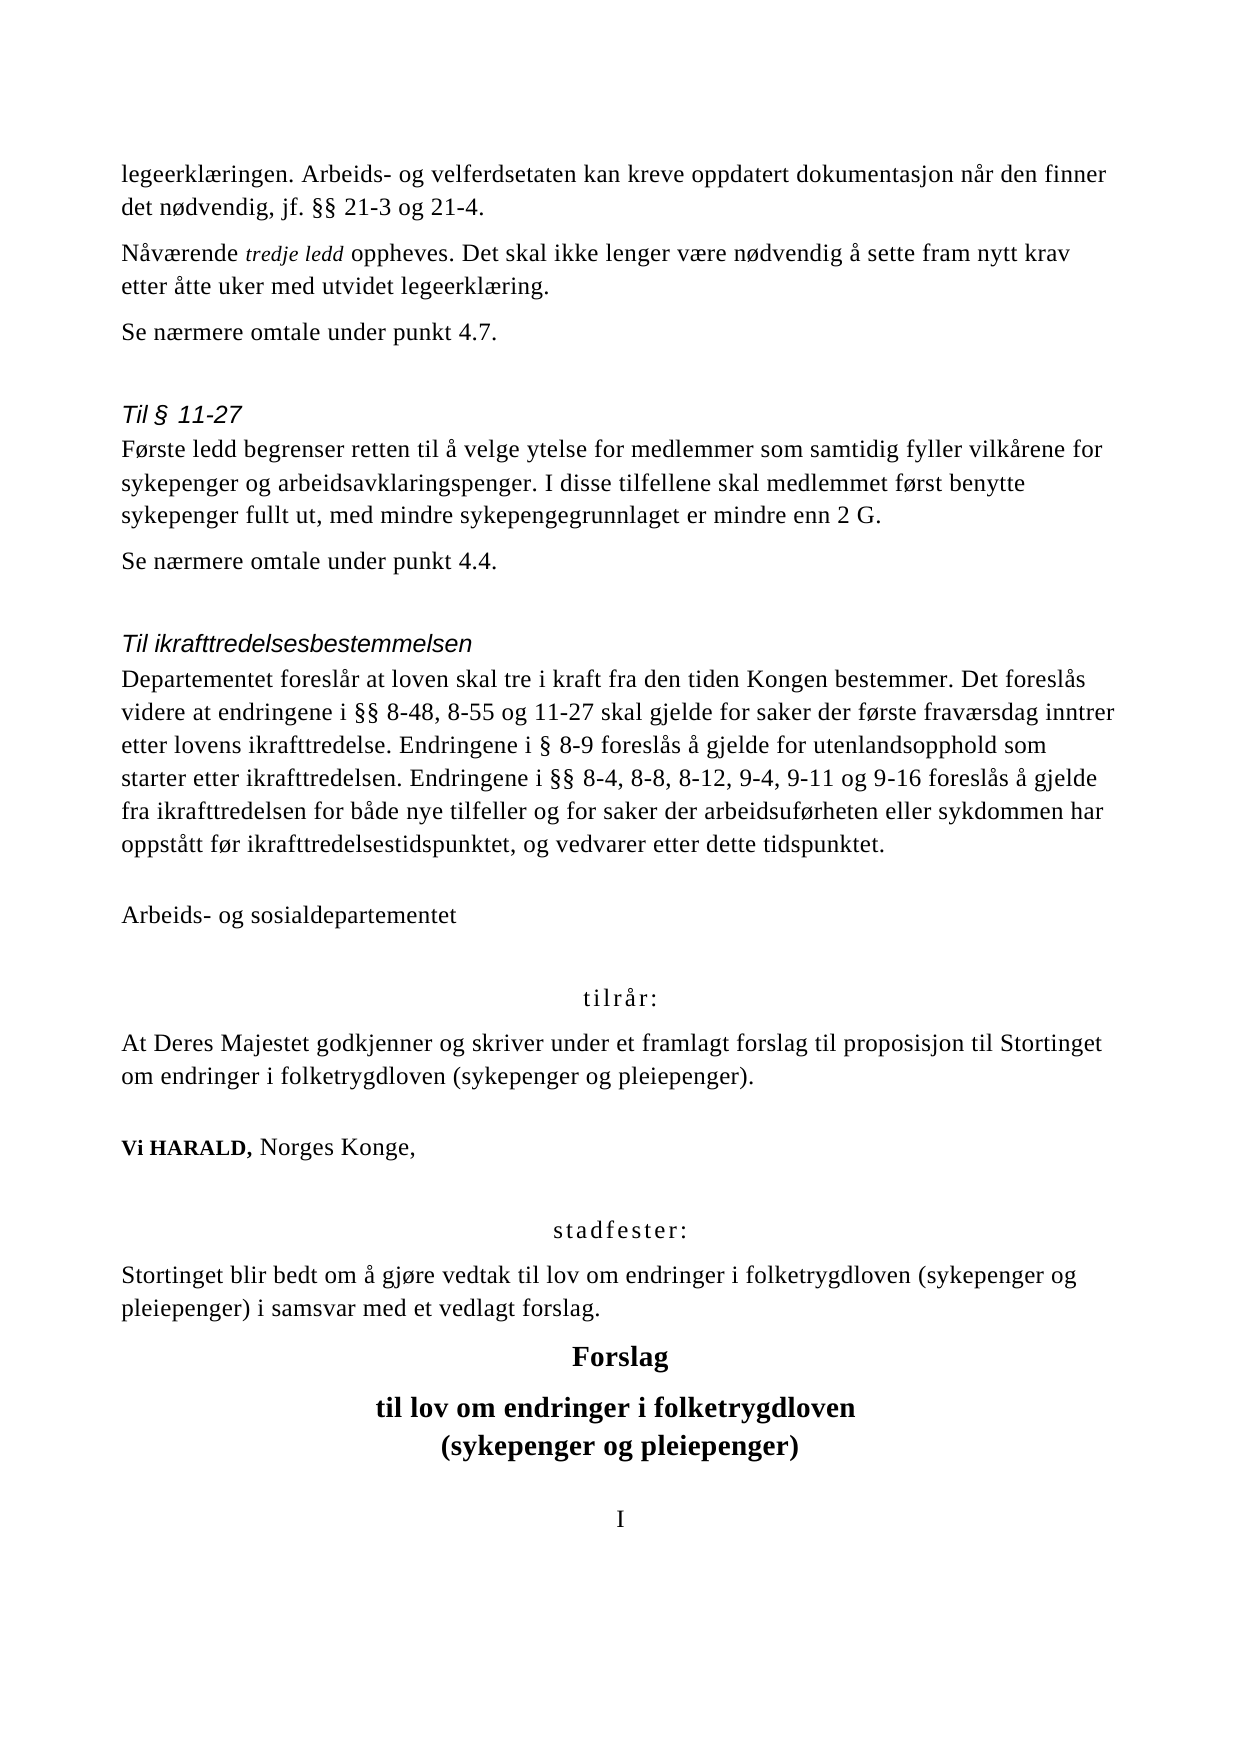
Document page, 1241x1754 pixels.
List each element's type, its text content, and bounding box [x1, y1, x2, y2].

text Vi HARALD, Norges Konge, [121, 1132, 1119, 1161]
text I [121, 1504, 1119, 1533]
text Arbeids- og sosialdepartementet [121, 900, 1119, 928]
text Til ikrafttredelsesbestemmelsen [121, 629, 1119, 658]
text Første ledd begrenser retten til å velge ytelse for medlemmer som samtidig fyller vilkårene for sykepenger og arbeidsavklaringspenger. I disse tilfellene skal medlemmet først benytte sykepenger fullt ut, med mindre sykepengegrunnlaget er mindre enn 2 G. [121, 434, 1119, 529]
text Nåværende tredje ledd oppheves. Det skal ikke lenger være nødvendig å sette fram nytt krav etter åtte uker med utvidet legeerklæring. [121, 238, 1119, 300]
text Til § 11-27 [121, 399, 1119, 428]
text Se nærmere omtale under punkt 4.7. [121, 317, 1119, 345]
text Forslag [121, 1339, 1119, 1372]
text Stortinget blir bedt om å gjøre vedtak til lov om endringer i folketrygdloven (sykepenger og pleiepenger) i samsvar med et vedlagt forslag. [121, 1260, 1119, 1322]
text tilrår: [121, 983, 1119, 1012]
text Se nærmere omtale under punkt 4.4. [121, 546, 1119, 575]
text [121, 159, 1119, 221]
text stadfester: [121, 1215, 1119, 1244]
text Departementet foreslår at loven skal tre i kraft fra den tiden Kongen bestemmer. Det foreslås videre at endringene i §§ 8-48, 8-55 og 11-27 skal gjelde for saker der første fraværsdag inntrer etter lovens ikrafttredelse. Endringene i § 8-9 foreslås å gjelde for utenlandsopphold som starter etter ikrafttredelsen. Endringene i §§ 8-4, 8-8, 8-12, 9-4, 9-11 og 9-16 foreslås å gjelde fra ikrafttredelsen for både nye tilfeller og for saker der arbeidsuførheten eller sykdommen har oppstått før ikrafttredelsestidspunktet, og vedvarer etter dette tidspunktet. [121, 664, 1119, 858]
text At Deres Majestet godkjenner og skriver under et framlagt forslag til proposisjon til Stortinget om endringer i folketrygdloven (sykepenger og pleiepenger). [121, 1028, 1119, 1090]
text til lov om endringer i folketrygdloven (sykepenger og pleiepenger) [121, 1390, 1119, 1462]
